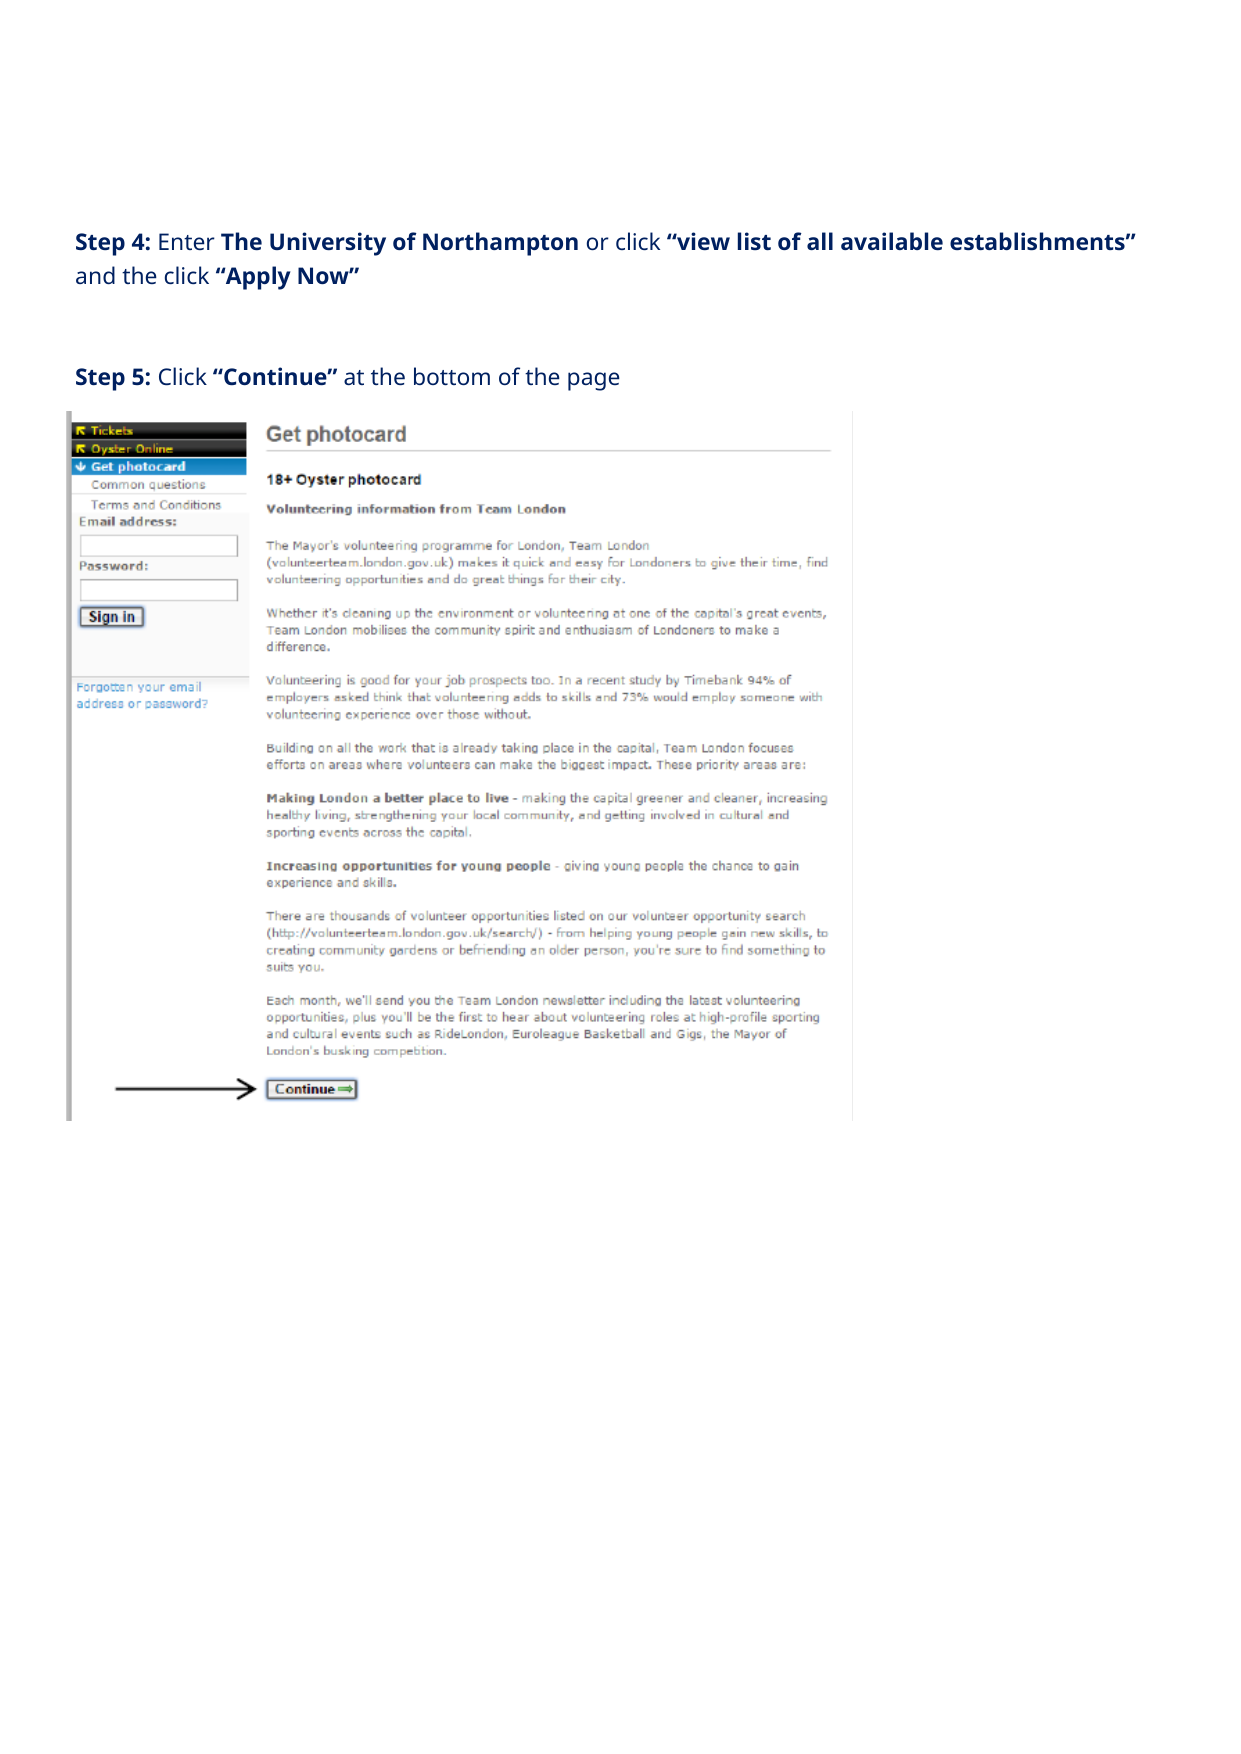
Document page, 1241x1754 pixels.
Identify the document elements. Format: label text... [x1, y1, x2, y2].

text Step 5: Click “Continue” at the bottom of the page [75, 361, 1165, 392]
text Step 4: Enter The University of Northampton or click “view list of all available establishments” and the click “Apply Now” [75, 226, 1165, 291]
picture [65, 411, 852, 1121]
